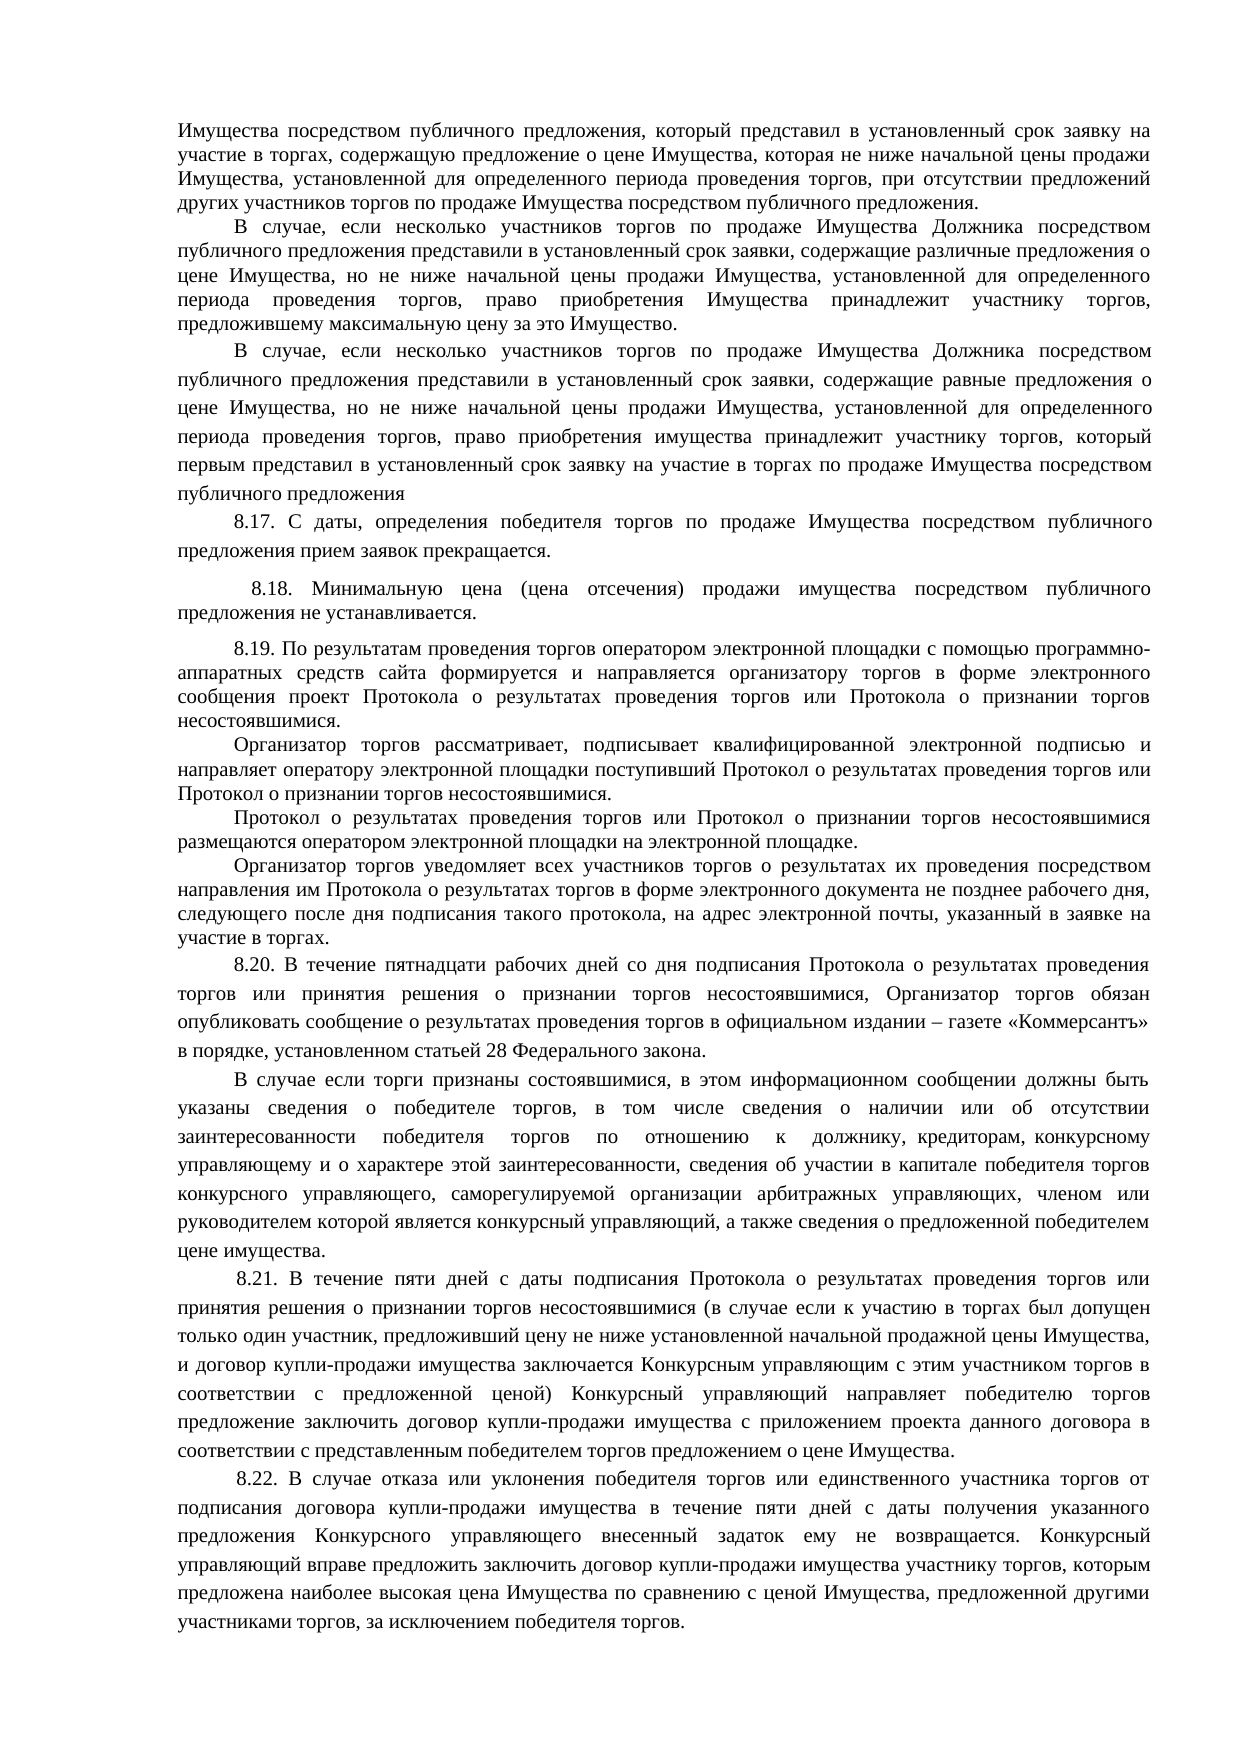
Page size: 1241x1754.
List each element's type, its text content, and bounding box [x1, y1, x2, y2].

text Протокол о результатах проведения торгов или Протокол о признании торгов несостоявшимися размещаются оператором электронной площадки на электронной площадке. [177, 804, 1152, 853]
text В случае если торги признаны состоявшимися, в этом информационном сообщении должны быть указаны сведения о победителе торгов, в том числе сведения о наличии или об отсутствии заинтересованности победителя торгов по отношению к должнику, кредиторам, конкурсному управляющему и о характере этой заинтересованности, сведения об участии в капитале победителя торгов конкурсного управляющего, саморегулируемой организации арбитражных управляющих, членом или руководителем которой является конкурсный управляющий, а также сведения о предложенной победителем цене имущества. [177, 1063, 1150, 1263]
text 8.17. С даты, определения победителя торгов по продаже Имущества посредством публичного предложения прием заявок прекращается. [177, 506, 1153, 563]
text Организатор торгов уведомляет всех участников торгов о результатах их проведения посредством направления им Протокола о результатах торгов в форме электронного документа не позднее рабочего дня, следующего после дня подписания такого протокола, на адрес электронной почты, указанный в заявке на участие в торгах. [177, 853, 1152, 949]
text 8.19. По результатам проведения торгов оператором электронной площадки с помощью программно-аппаратных средств сайта формируется и направляется организатору торгов в форме электронного сообщения проект Протокола о результатах проведения торгов или Протокола о признании торгов несостоявшимися. [177, 636, 1152, 732]
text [177, 118, 1152, 214]
text Организатор торгов рассматривает, подписывает квалифицированной электронной подписью и направляет оператору электронной площадки поступивший Протокол о результатах проведения торгов или Протокол о признании торгов несостоявшимися. [177, 732, 1152, 804]
text В случае, если несколько участников торгов по продаже Имущества Должника посредством публичного предложения представили в установленный срок заявки, содержащие различные предложения о цене Имущества, но не ниже начальной цены продажи Имущества, установленной для определенного периода проведения торгов, право приобретения Имущества принадлежит участнику торгов, предложившему максимальную цену за это Имущество. [177, 214, 1152, 335]
list 8.22. В случае отказа или уклонения победителя торгов или единственного участника торгов от подписания договора купли-продажи имущества в течение пяти дней с даты получения указанного предложения Конкурсного управляющего внесенный задаток ему не возвращается. Конкурсный управляющий вправе предложить заключить договор купли-продажи имущества участнику торгов, которым предложена наиболее высокая цена Имущества по сравнению с ценой Имущества, предложенной другими участниками торгов, за исключением победителя торгов. [177, 1463, 1151, 1634]
text 8.18. Минимальную цена (цена отсечения) продажи имущества посредством публичного предложения не устанавливается. [177, 576, 1152, 624]
text В случае, если несколько участников торгов по продаже Имущества Должника посредством публичного предложения представили в установленный срок заявки, содержащие равные предложения о цене Имущества, но не ниже начальной цены продажи Имущества, установленной для определенного периода проведения торгов, право приобретения имущества принадлежит участнику торгов, который первым представил в установленный срок заявку на участие в торгах по продаже Имущества посредством публичного предложения [177, 335, 1153, 506]
text 8.20. В течение пятнадцати рабочих дней со дня подписания Протокола о результатах проведения торгов или принятия решения о признании торгов несостоявшимися, Организатор торгов обязан опубликовать сообщение о результатах проведения торгов в официальном издании – газете «Коммерсантъ» в порядке, установленном статьей 28 Федерального закона. [177, 949, 1150, 1063]
list 8.21. В течение пяти дней с даты подписания Протокола о результатах проведения торгов или принятия решения о признании торгов несостоявшимися (в случае если к участию в торгах был допущен только один участник, предложивший цену не ниже установленной начальной продажной цены Имущества, и договор купли-продажи имущества заключается Конкурсным управляющим с этим участником торгов в соответствии с предложенной ценой) Конкурсный управляющий направляет победителю торгов предложение заключить договор купли-продажи имущества с приложением проекта данного договора в соответствии с представленным победителем торгов предложением о цене Имущества. [177, 1263, 1151, 1463]
